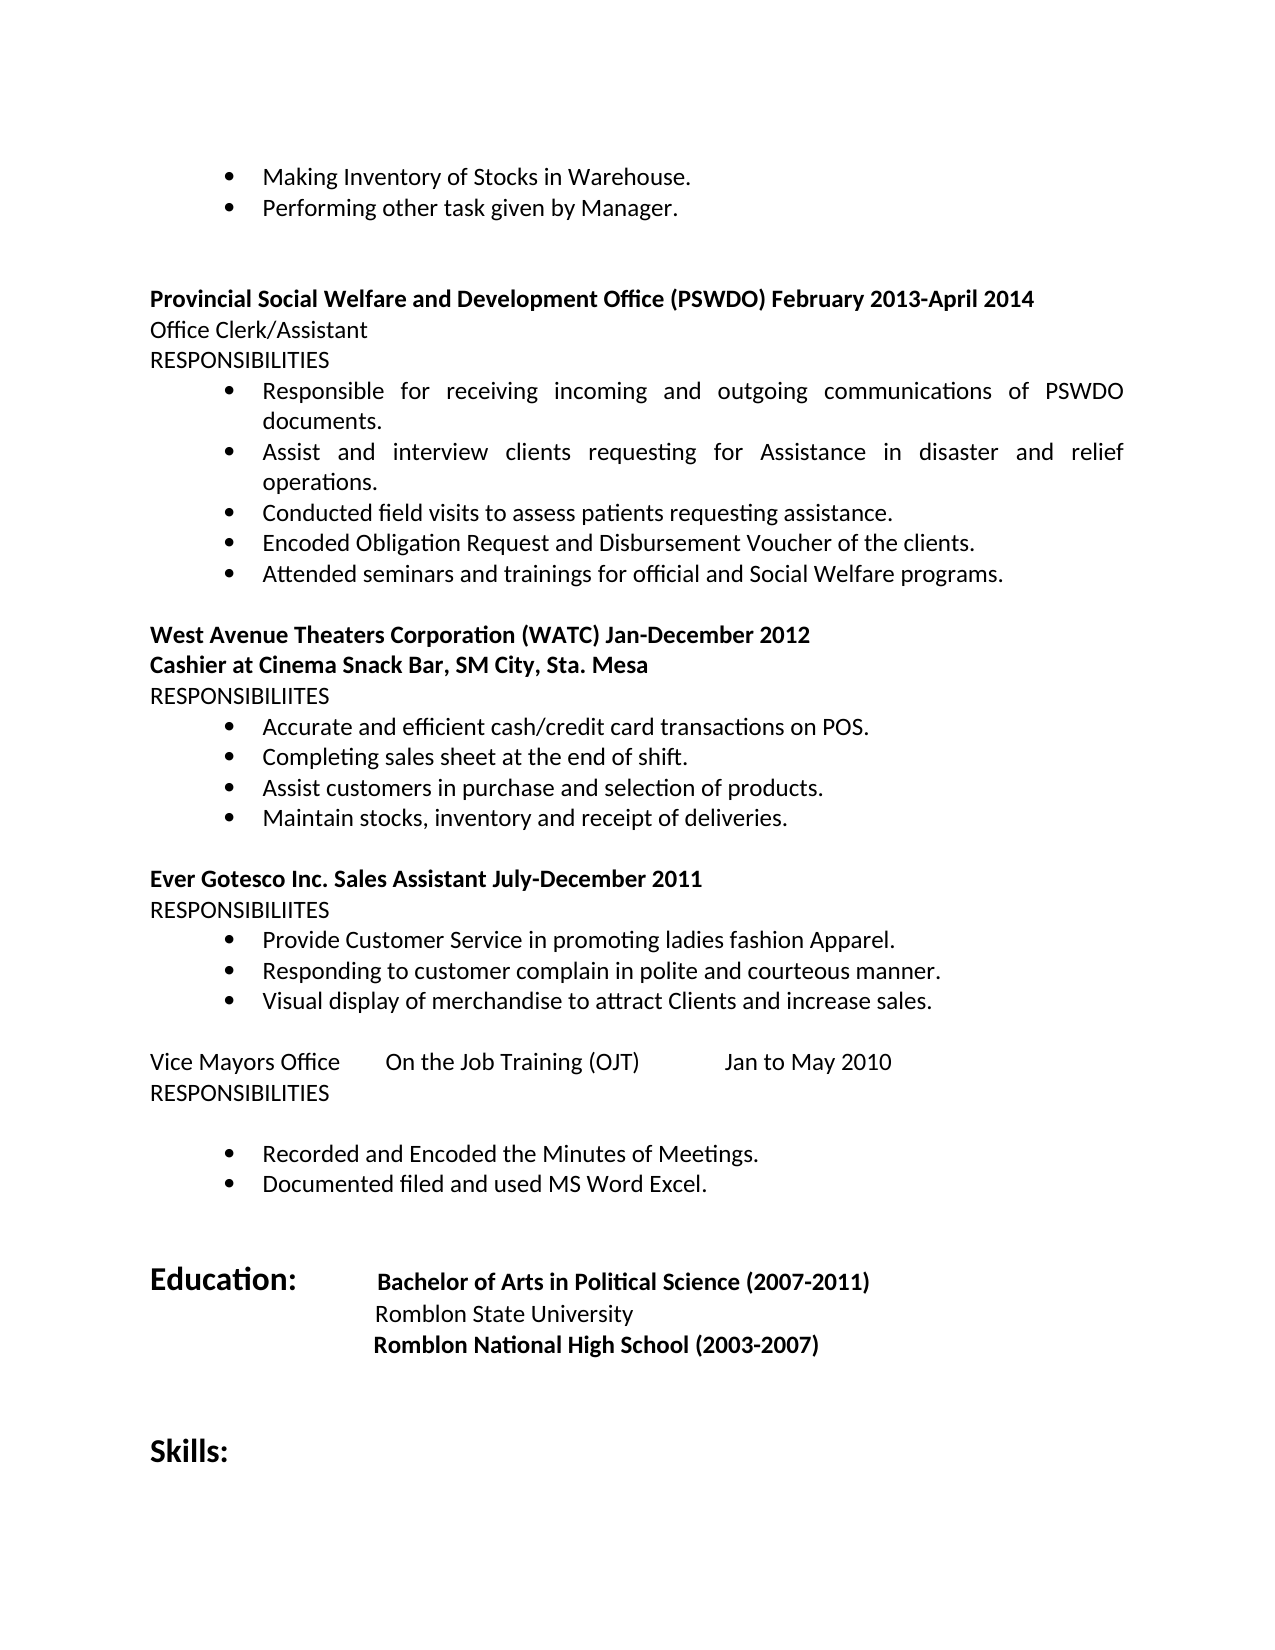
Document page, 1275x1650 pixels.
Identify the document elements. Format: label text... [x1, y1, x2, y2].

list Attended seminars and trainings for official and Social Welfare programs. [225, 558, 1125, 588]
list Maintain stocks, inventory and receipt of deliveries. [225, 802, 1125, 833]
list Making Inventory of Stocks in Warehouse. [225, 161, 1125, 192]
text West Avenue Theaters Corporation (WATC) Jan-December 2012 [150, 619, 1125, 649]
list Conducted field visits to assess patients requesting assistance. [225, 497, 1125, 527]
list Assist customers in purchase and selection of products. [225, 772, 1125, 802]
text RESPONSIBILIITES [150, 894, 1125, 924]
text Romblon State University [150, 1298, 1125, 1329]
text Vice Mayors Office On the Job Training (OJT) Jan to May 2010 [150, 1046, 1125, 1077]
list Accurate and efficient cash/credit card transactions on POS. [225, 711, 1125, 741]
text Cashier at Cinema Snack Bar, SM City, Sta. Mesa [150, 649, 1125, 680]
text Ever Gotesco Inc. Sales Assistant July-December 2011 [150, 863, 1125, 894]
text Provincial Social Welfare and Development Office (PSWDO) February 2013-April 2014 [150, 283, 1125, 314]
list Visual display of merchandise to attract Clients and increase sales. [225, 985, 1125, 1016]
list Provide Customer Service in promoting ladies fashion Apparel. [225, 924, 1125, 955]
list Responsible for receiving incoming and outgoing communications of PSWDO documents. [225, 375, 1125, 436]
list Performing other task given by Manager. [225, 192, 1125, 222]
list Recorded and Encoded the Minutes of Meetings. [225, 1138, 1125, 1168]
list Assist and interview clients requesting for Assistance in disaster and relief operations. [225, 436, 1125, 497]
list Completing sales sheet at the end of shift. [225, 741, 1125, 772]
text RESPONSIBILITIES [150, 344, 1125, 375]
list Responding to customer complain in polite and courteous manner. [225, 955, 1125, 985]
text Skills: [150, 1431, 1125, 1471]
text RESPONSIBILITIES [150, 1077, 1125, 1107]
list Documented filed and used MS Word Excel. [225, 1168, 1125, 1199]
text Romblon National High School (2003-2007) [300, 1329, 1125, 1359]
list Encoded Obligation Request and Disbursement Voucher of the clients. [225, 527, 1125, 558]
text Office Clerk/Assistant [150, 314, 1125, 344]
text Education: Bachelor of Arts in Political Science (2007-2011) [150, 1257, 1125, 1298]
text RESPONSIBILIITES [150, 680, 1125, 711]
